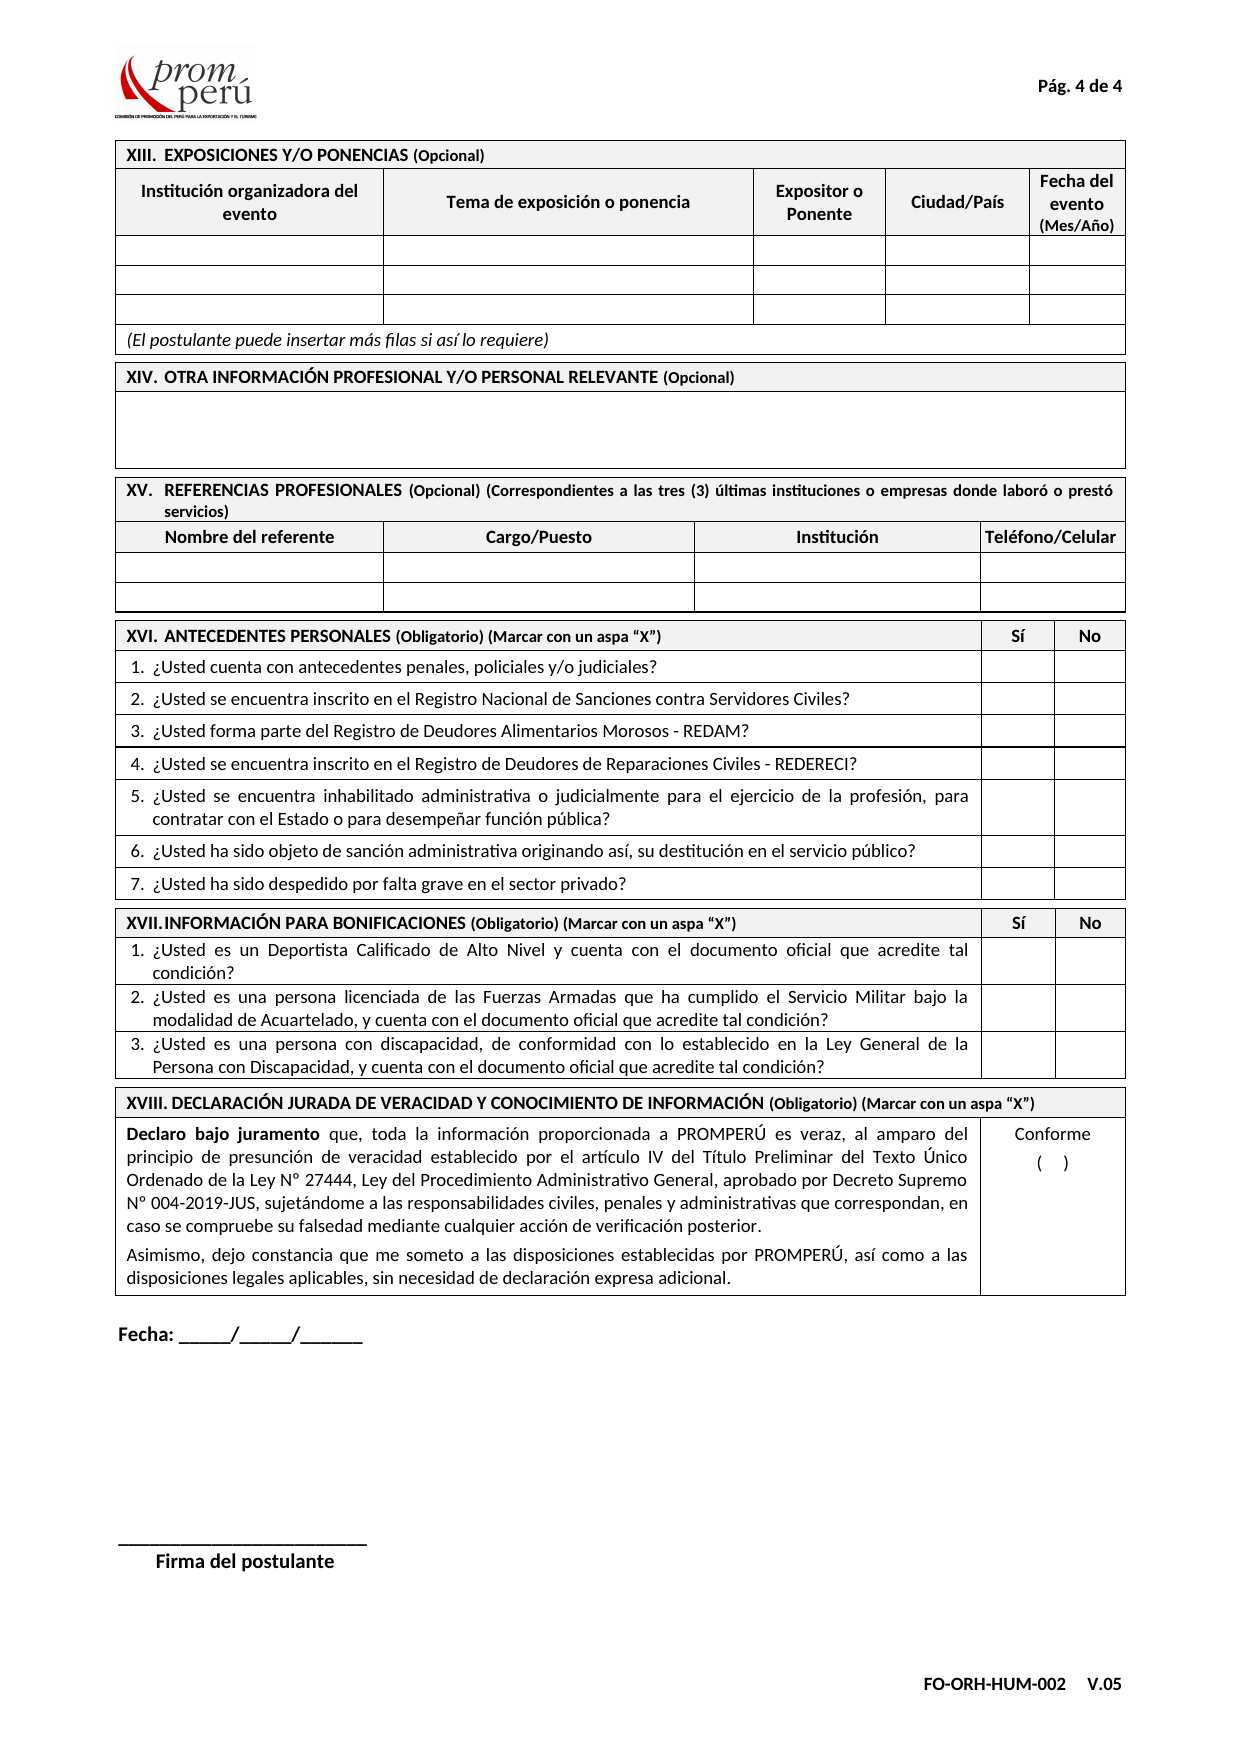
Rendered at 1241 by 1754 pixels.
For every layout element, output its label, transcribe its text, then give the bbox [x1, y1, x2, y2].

table_cell Institución [695, 522, 980, 552]
table_cell [1056, 938, 1125, 984]
table_cell [981, 553, 1125, 582]
table_cell Cargo/Puesto [384, 522, 694, 552]
table_cell [982, 683, 1054, 714]
text Firma del postulante [118, 1548, 1122, 1574]
table_cell [1055, 715, 1125, 746]
table_cell [1030, 236, 1125, 265]
table_cell [982, 836, 1054, 867]
table_cell [695, 583, 980, 611]
table_cell [754, 295, 885, 324]
table_cell Ciudad/País [886, 169, 1029, 235]
table_header REFERENCIAS PROFESIONALES (Opcional) (Correspondientes a las tres (3) últimas instituciones o empresas donde laboró o prestó servicios) [116, 478, 1125, 521]
table_cell Fecha del evento (Mes/Año) [1030, 169, 1125, 235]
table_cell (El postulante puede insertar más filas si así lo requiere) [116, 325, 1125, 353]
table_cell [982, 985, 1055, 1031]
table_cell ¿Usted ha sido despedido por falta grave en el sector privado? [116, 868, 981, 899]
table_cell [116, 553, 383, 582]
table_cell [886, 266, 1029, 294]
table_cell [384, 553, 694, 582]
table_cell [982, 868, 1054, 899]
table_cell [116, 583, 383, 611]
table_cell [116, 236, 383, 265]
table_cell ¿Usted es una persona con discapacidad, de conformidad con lo establecido en la Ley General de la Persona con Discapacidad, y cuenta con el documento oficial que acredite tal condición? [116, 1032, 981, 1078]
table_cell ¿Usted se encuentra inscrito en el Registro Nacional de Sanciones contra Servidores Civiles? [116, 683, 981, 714]
table_cell ¿Usted se encuentra inhabilitado administrativa o judicialmente para el ejercicio de la profesión, para contratar con el Estado o para desempeñar función pública? [116, 780, 981, 834]
table_cell Tema de exposición o ponencia [384, 169, 753, 235]
table_cell [982, 1032, 1055, 1078]
table_header INFORMACIÓN PARA BONIFICACIONES (Obligatorio) (Marcar con un aspa “X”) [116, 909, 981, 937]
table_cell [1030, 266, 1125, 294]
table_cell ¿Usted forma parte del Registro de Deudores Alimentarios Morosos - REDAM? [116, 715, 981, 746]
table_cell ¿Usted se encuentra inscrito en el Registro de Deudores de Reparaciones Civiles - REDERECI? [116, 748, 981, 779]
table_cell [116, 266, 383, 294]
table_cell [886, 236, 1029, 265]
table_cell ¿Usted ha sido objeto de sanción administrativa originando así, su destitución en el servicio público? [116, 836, 981, 867]
table_cell [1056, 985, 1125, 1031]
table_cell [384, 295, 753, 324]
table_header ANTECEDENTES PERSONALES (Obligatorio) (Marcar con un aspa “X”) [116, 621, 981, 649]
text Fecha: _____/_____/______ [118, 1321, 1122, 1347]
table_cell [384, 266, 753, 294]
table_cell [982, 780, 1054, 834]
text ________________________ [118, 1523, 1122, 1548]
table_cell [982, 715, 1054, 746]
table_cell [1055, 651, 1125, 682]
table_cell [982, 651, 1054, 682]
table_header OTRA INFORMACIÓN PROFESIONAL Y/O PERSONAL RELEVANTE (Opcional) [116, 363, 1125, 391]
picture [115, 44, 257, 125]
table_cell ¿Usted cuenta con antecedentes penales, policiales y/o judiciales? [116, 651, 981, 682]
table_cell [384, 583, 694, 611]
table_cell [116, 295, 383, 324]
table_cell [982, 748, 1054, 779]
table_cell [754, 266, 885, 294]
table_cell [981, 583, 1125, 611]
table_cell [384, 236, 753, 265]
table_cell Declaro bajo juramento que, toda la información proporcionada a PROMPERÚ es veraz, al amparo del principio de presunción de veracidad establecido por el artículo IV del Título Preliminar del Texto Único Ordenado de la Ley Nº 27444, Ley del Procedimiento Administrativo General, aprobado por Decreto Supremo Nº 004-2019-JUS, sujetándome a las responsabilidades civiles, penales y administrativas que correspondan, en caso se compruebe su falsedad mediante cualquier acción de verificación posterior. Asimismo, dejo constancia que me someto a las disposiciones establecidas por PROMPERÚ, así como a las disposiciones legales aplicables, sin necesidad de declaración expresa adicional. [116, 1118, 980, 1295]
table_cell Teléfono/Celular [981, 522, 1125, 552]
table_cell [982, 938, 1055, 984]
table_cell [1055, 780, 1125, 834]
table_cell [1030, 295, 1125, 324]
table_header No [1056, 909, 1125, 937]
table_cell [116, 392, 1125, 468]
table_header No [1055, 621, 1125, 649]
table_cell Institución organizadora del evento [116, 169, 383, 235]
table_cell Expositor o Ponente [754, 169, 885, 235]
table_cell [695, 553, 980, 582]
table_header Sí [982, 621, 1054, 649]
table_cell [886, 295, 1029, 324]
table_cell [1055, 836, 1125, 867]
table_header EXPOSICIONES Y/O PONENCIAS (Opcional) [116, 141, 1125, 168]
table_header DECLARACIÓN JURADA DE VERACIDAD Y CONOCIMIENTO DE INFORMACIÓN (Obligatorio) (Marcar con un aspa “X”) [116, 1088, 1125, 1117]
table_cell ¿Usted es un Deportista Calificado de Alto Nivel y cuenta con el documento oficial que acredite tal condición? [116, 938, 981, 984]
table_cell [754, 236, 885, 265]
table_cell [1055, 868, 1125, 899]
table_cell Nombre del referente [116, 522, 383, 552]
table_cell [1055, 683, 1125, 714]
table_cell [1056, 1032, 1125, 1078]
table_cell Conforme ( ) [981, 1118, 1125, 1295]
table_header Sí [982, 909, 1055, 937]
table_cell ¿Usted es una persona licenciada de las Fuerzas Armadas que ha cumplido el Servicio Militar bajo la modalidad de Acuartelado, y cuenta con el documento oficial que acredite tal condición? [116, 985, 981, 1031]
table_cell [1055, 748, 1125, 779]
